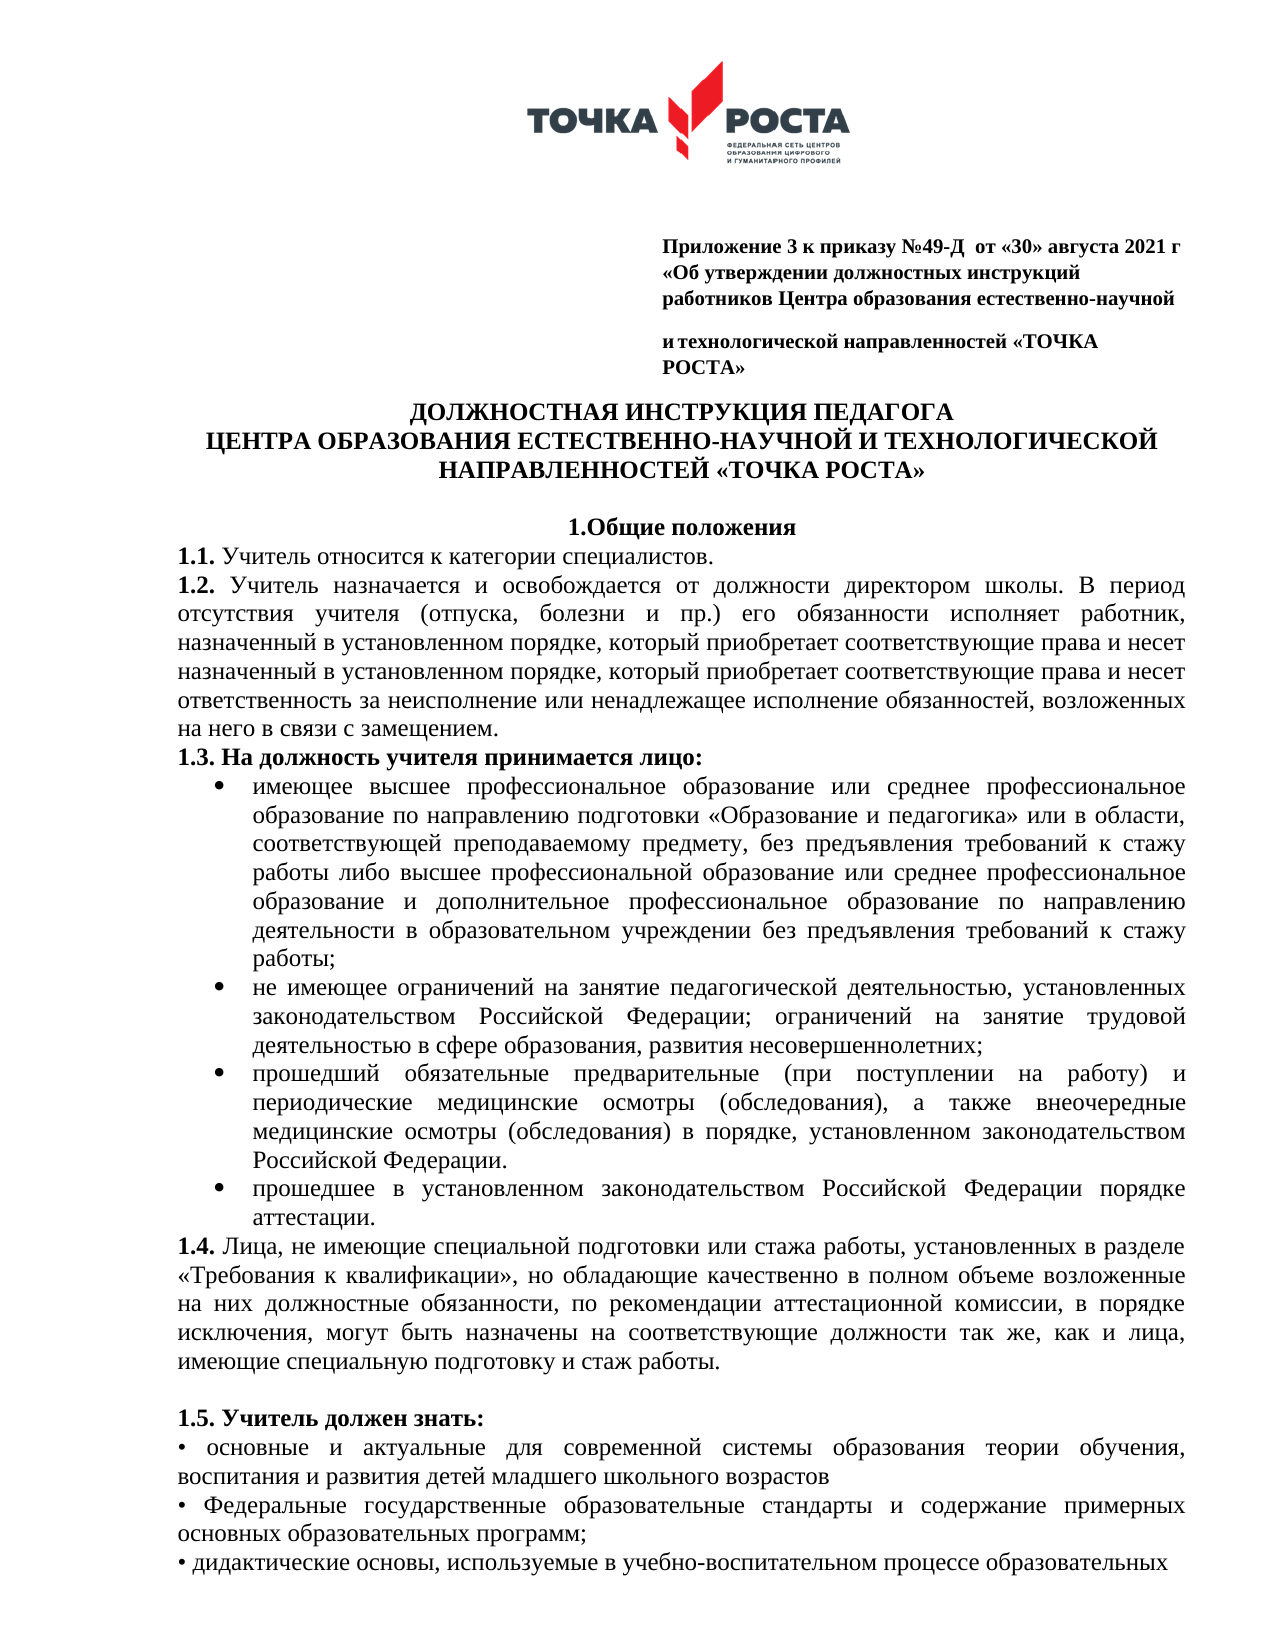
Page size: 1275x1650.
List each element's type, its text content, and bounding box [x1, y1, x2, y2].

text 1.4. Лица, не имеющие специальной подготовки или стажа работы, установленных в разделе «Требования к квалификации», но обладающие качественно в полном объеме возложенные на них должностные обязанности, по рекомендации аттестационной комиссии, в порядке исключения, могут быть назначены на соответствующие должности так же, как и лица, имеющие специальную подготовку и стаж работы. [177, 1231, 1186, 1375]
text ДОЛЖНОСТНАЯ ИНСТРУКЦИЯ ПЕДАГОГА [177, 397, 1186, 426]
text • дидактические основы, используемые в учебно-воспитательном процессе образовательных [177, 1547, 1186, 1576]
list прошедший обязательные предварительные (при поступлении на работу) и периодические медицинские осмотры (обследования), а также внеочередные медицинские осмотры (обследования) в порядке, установленном законодательством Российской Федерации. [215, 1058, 1186, 1173]
text 1.1. Учитель относится к категории специалистов. [177, 541, 1186, 570]
text Приложение 3 к приказу №49-Д от «30» августа 2021 г «Об утверждении должностных инструкций работников Центра образования естественно-научной [662, 234, 1186, 310]
text ЦЕНТРА ОБРАЗОВАНИЯ ЕСТЕСТВЕННО-НАУЧНОЙ И ТЕХНОЛОГИЧЕСКОЙ НАПРАВЛЕННОСТЕЙ «ТОЧКА РОСТА» [177, 426, 1186, 483]
text 1.3. На должность учителя принимается лицо: [177, 742, 1186, 771]
text • Федеральные государственные образовательные стандарты и содержание примерных основных образовательных программ; [177, 1490, 1186, 1547]
list прошедшее в установленном законодательством Российской Федерации порядке аттестации. [215, 1173, 1186, 1231]
list не имеющее ограничений на занятие педагогической деятельностью, установленных законодательством Российской Федерации; ограничений на занятие трудовой деятельностью в сфере образования, развития несовершеннолетних; [215, 972, 1186, 1058]
text 1.5. Учитель должен знать: [177, 1403, 1186, 1432]
picture [497, 44, 867, 187]
text • основные и актуальные для современной системы образования теории обучения, воспитания и развития детей младшего школьного возрастов [177, 1432, 1186, 1490]
text и технологической направленностей «ТОЧКА РОСТА» [662, 329, 1186, 379]
text 1.Общие положения [177, 512, 1186, 541]
text 1.2. Учитель назначается и освобождается от должности директором школы. В период отсутствия учителя (отпуска, болезни и пр.) его обязанности исполняет работник, назначенный в установленном порядке, который приобретает соответствующие права и несет назначенный в установленном порядке, который приобретает соответствующие права и несет ответственность за неисполнение или ненадлежащее исполнение обязанностей, возложенных на него в связи с замещением. [177, 570, 1186, 742]
list имеющее высшее профессиональное образование или среднее профессиональное образование по направлению подготовки «Образование и педагогика» или в области, соответствующей преподаваемому предмету, без предъявления требований к стажу работы либо высшее профессиональной образование или среднее профессиональное образование и дополнительное профессиональное образование по направлению деятельности в образовательном учреждении без предъявления требований к стажу работы; [215, 771, 1186, 972]
